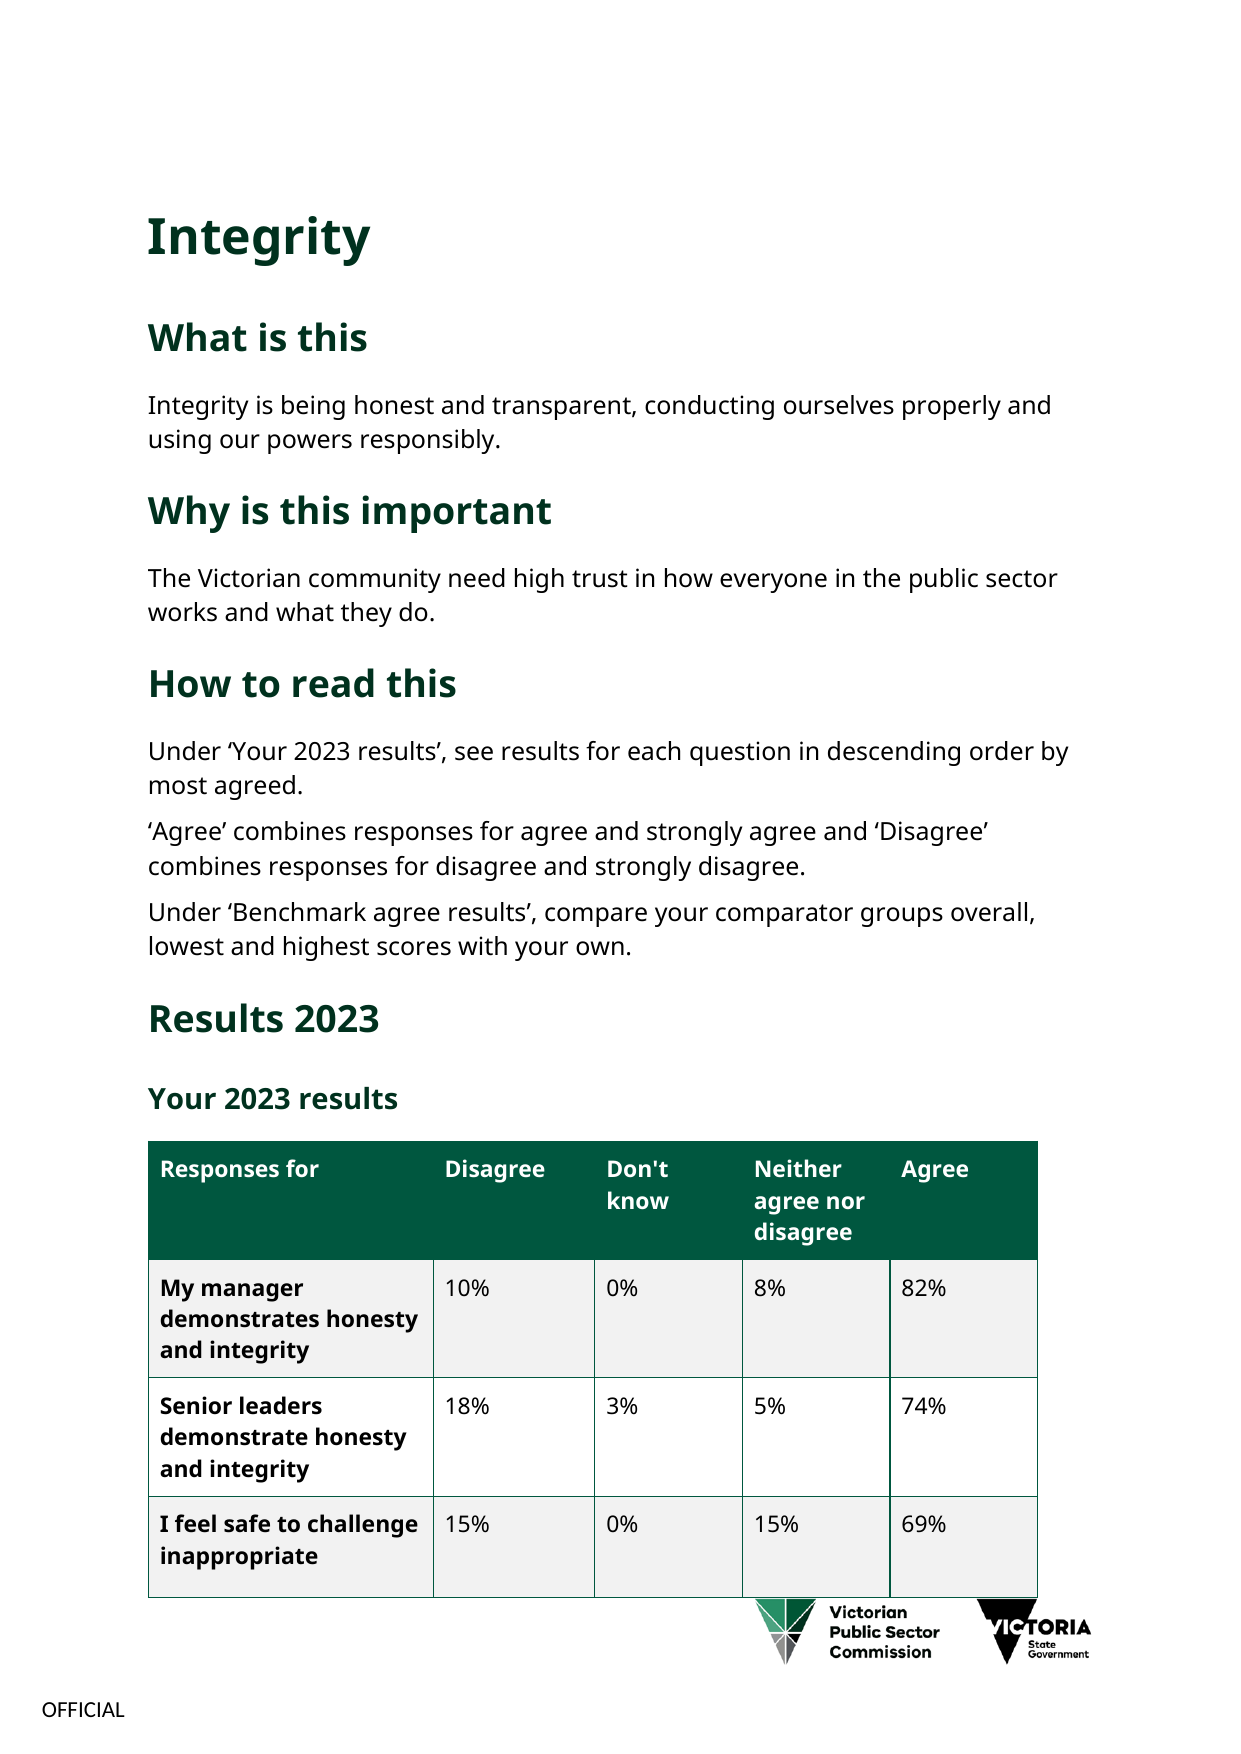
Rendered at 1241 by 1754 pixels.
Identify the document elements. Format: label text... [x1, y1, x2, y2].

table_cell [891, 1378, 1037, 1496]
text Integrity is being honest and transparent, conducting ourselves properly and using our powers responsibly. [148, 387, 1092, 455]
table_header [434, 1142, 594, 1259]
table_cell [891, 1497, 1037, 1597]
subtitle What is this [148, 311, 1092, 362]
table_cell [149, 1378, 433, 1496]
subtitle Integrity [148, 201, 1092, 269]
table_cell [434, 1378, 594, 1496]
text The Victorian community need high trust in how everyone in the public sector works and what they do. [148, 560, 1092, 628]
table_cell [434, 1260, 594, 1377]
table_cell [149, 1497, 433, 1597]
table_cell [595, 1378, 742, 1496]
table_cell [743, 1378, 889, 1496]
subtitle How to read this [148, 658, 1092, 709]
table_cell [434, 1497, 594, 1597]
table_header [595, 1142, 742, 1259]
subtitle Results 2023 [148, 992, 1092, 1043]
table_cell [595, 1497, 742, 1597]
text Under ‘Your 2023 results’, see results for each question in descending order by most agreed. [148, 733, 1092, 802]
subtitle Your 2023 results [148, 1078, 1092, 1118]
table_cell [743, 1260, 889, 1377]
subtitle Why is this important [148, 484, 1092, 536]
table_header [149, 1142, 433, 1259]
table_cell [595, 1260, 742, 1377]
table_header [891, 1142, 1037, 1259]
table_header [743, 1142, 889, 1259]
text Under ‘Benchmark agree results’, compare your comparator groups overall, lowest and highest scores with your own. [148, 894, 1092, 963]
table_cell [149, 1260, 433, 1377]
text ‘Agree’ combines responses for agree and strongly agree and ‘Disagree’ combines responses for disagree and strongly disagree. [148, 814, 1092, 882]
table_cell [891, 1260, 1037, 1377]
picture [754, 1598, 1093, 1666]
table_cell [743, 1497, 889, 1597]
